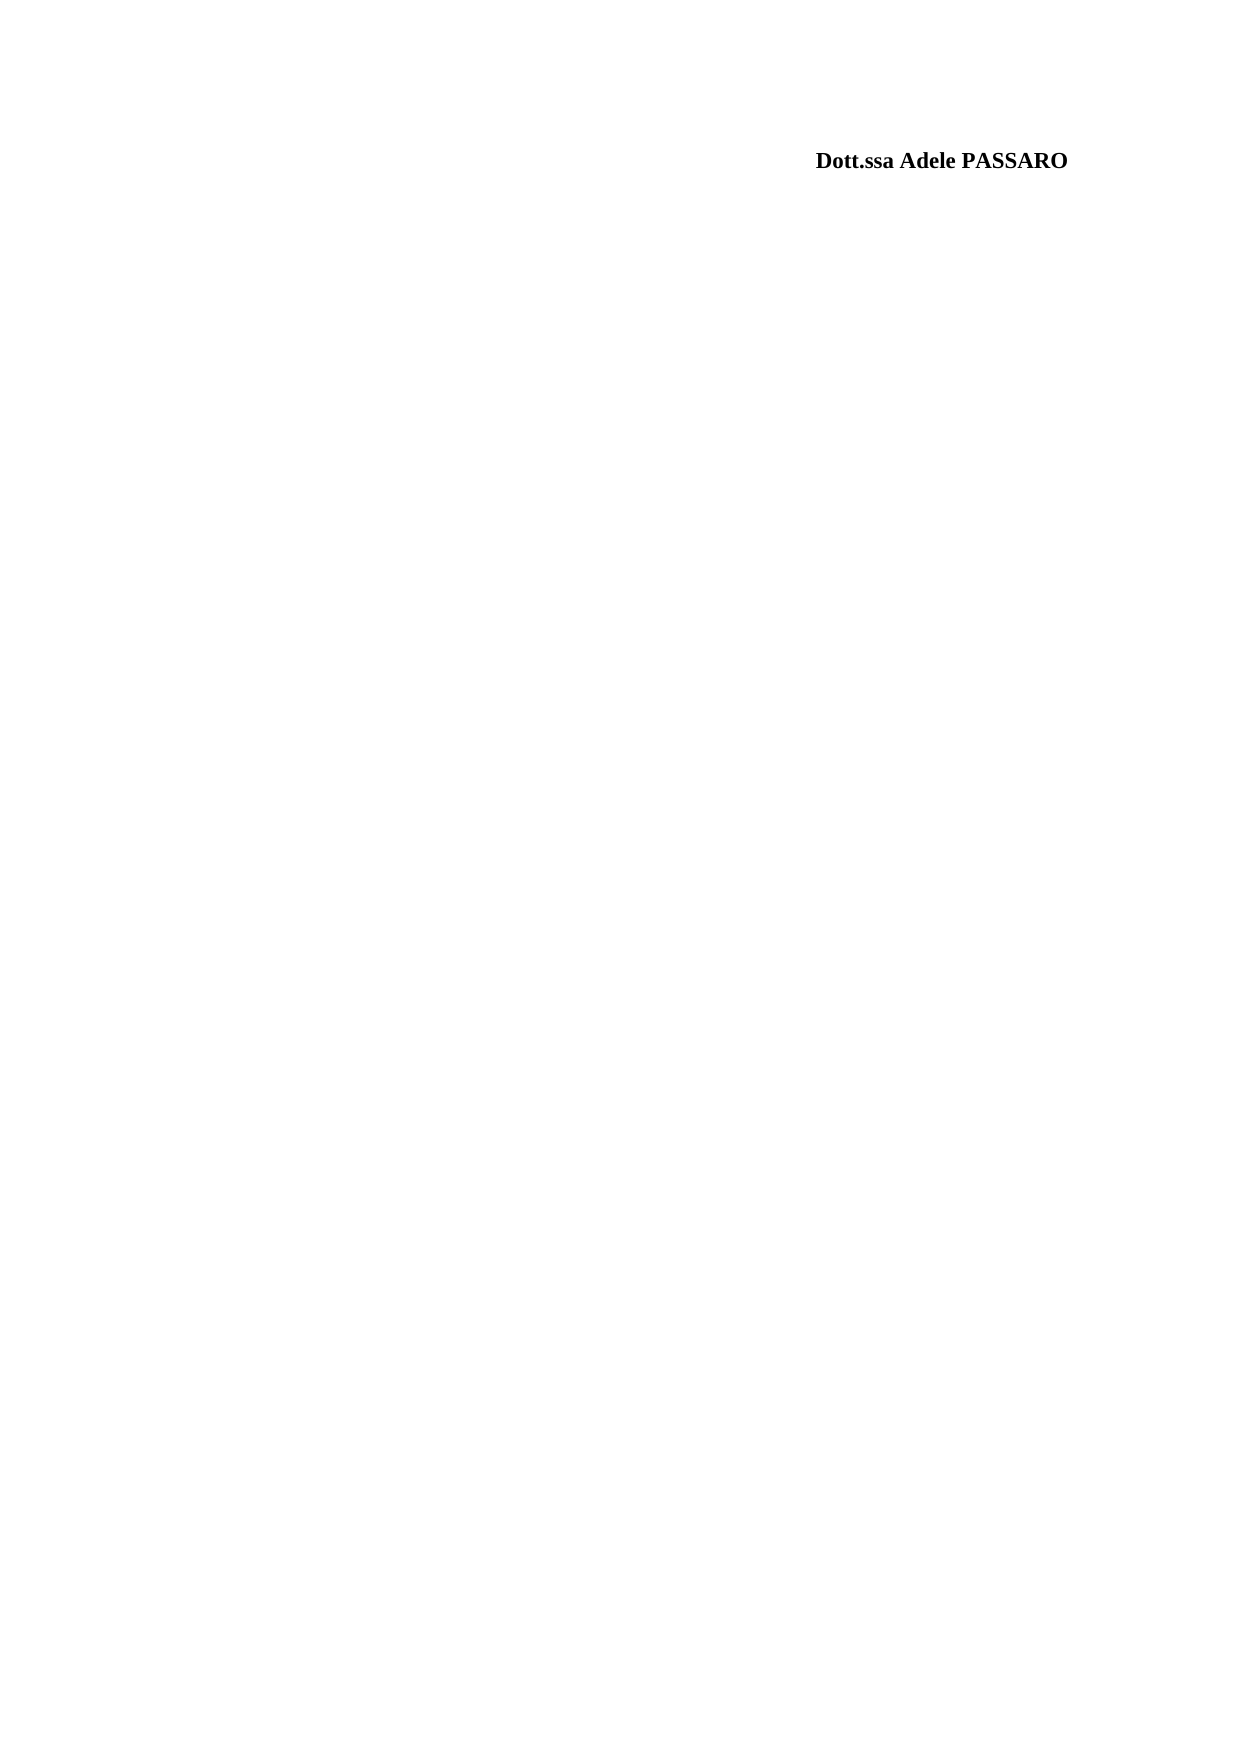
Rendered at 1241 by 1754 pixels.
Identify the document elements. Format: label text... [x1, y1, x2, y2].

text Dott.ssa Adele PASSARO [118, 148, 1122, 174]
